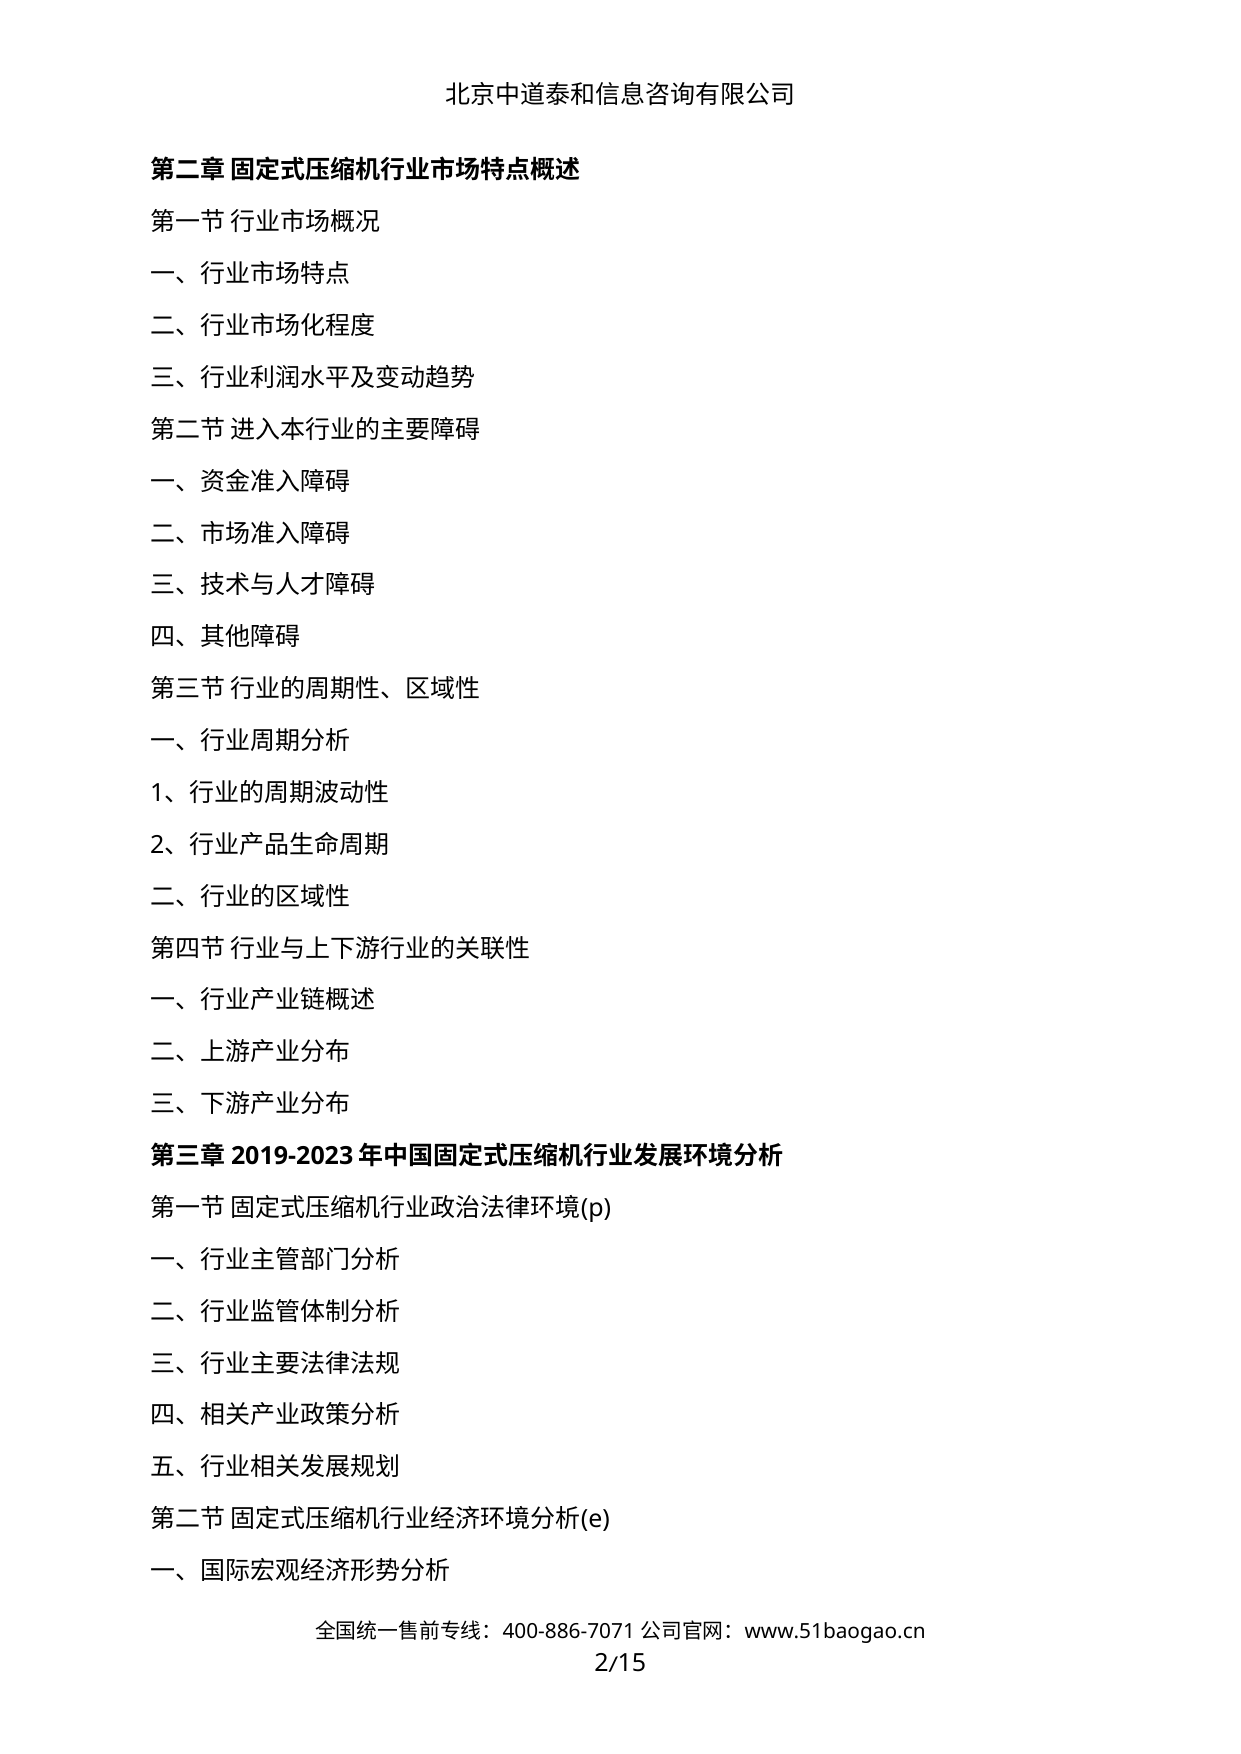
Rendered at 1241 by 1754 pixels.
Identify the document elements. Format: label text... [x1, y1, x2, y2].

text 2、行业产品生命周期 [150, 824, 1090, 861]
text 第二章 固定式压缩机行业市场特点概述 [150, 150, 1090, 186]
text 一、资金准入障碍 [150, 461, 1090, 497]
text 五、行业相关发展规划 [150, 1447, 1090, 1483]
text 第四节 行业与上下游行业的关联性 [150, 928, 1090, 964]
text 二、市场准入障碍 [150, 513, 1090, 549]
text 三、下游产业分布 [150, 1084, 1090, 1120]
text 一、行业周期分析 [150, 721, 1090, 757]
text 1、行业的周期波动性 [150, 772, 1090, 809]
text 第二节 进入本行业的主要障碍 [150, 409, 1090, 446]
text 第一节 固定式压缩机行业政治法律环境(p) [150, 1187, 1090, 1224]
text 第三章 2019-2023年中国固定式压缩机行业发展环境分析 [150, 1136, 1090, 1172]
text 三、技术与人才障碍 [150, 565, 1090, 601]
text 一、国际宏观经济形势分析 [150, 1551, 1090, 1587]
text 一、行业产业链概述 [150, 980, 1090, 1016]
text 四、相关产业政策分析 [150, 1395, 1090, 1431]
text 三、行业主要法律法规 [150, 1343, 1090, 1379]
text 二、行业的区域性 [150, 876, 1090, 912]
text 第三节 行业的周期性、区域性 [150, 669, 1090, 705]
text 二、行业监管体制分析 [150, 1291, 1090, 1327]
text 三、行业利润水平及变动趋势 [150, 357, 1090, 394]
text 第二节 固定式压缩机行业经济环境分析(e) [150, 1499, 1090, 1535]
text 二、行业市场化程度 [150, 306, 1090, 342]
text 一、行业市场特点 [150, 254, 1090, 290]
text 二、上游产业分布 [150, 1032, 1090, 1068]
text 四、其他障碍 [150, 617, 1090, 653]
text 一、行业主管部门分析 [150, 1239, 1090, 1276]
text 第一节 行业市场概况 [150, 202, 1090, 238]
